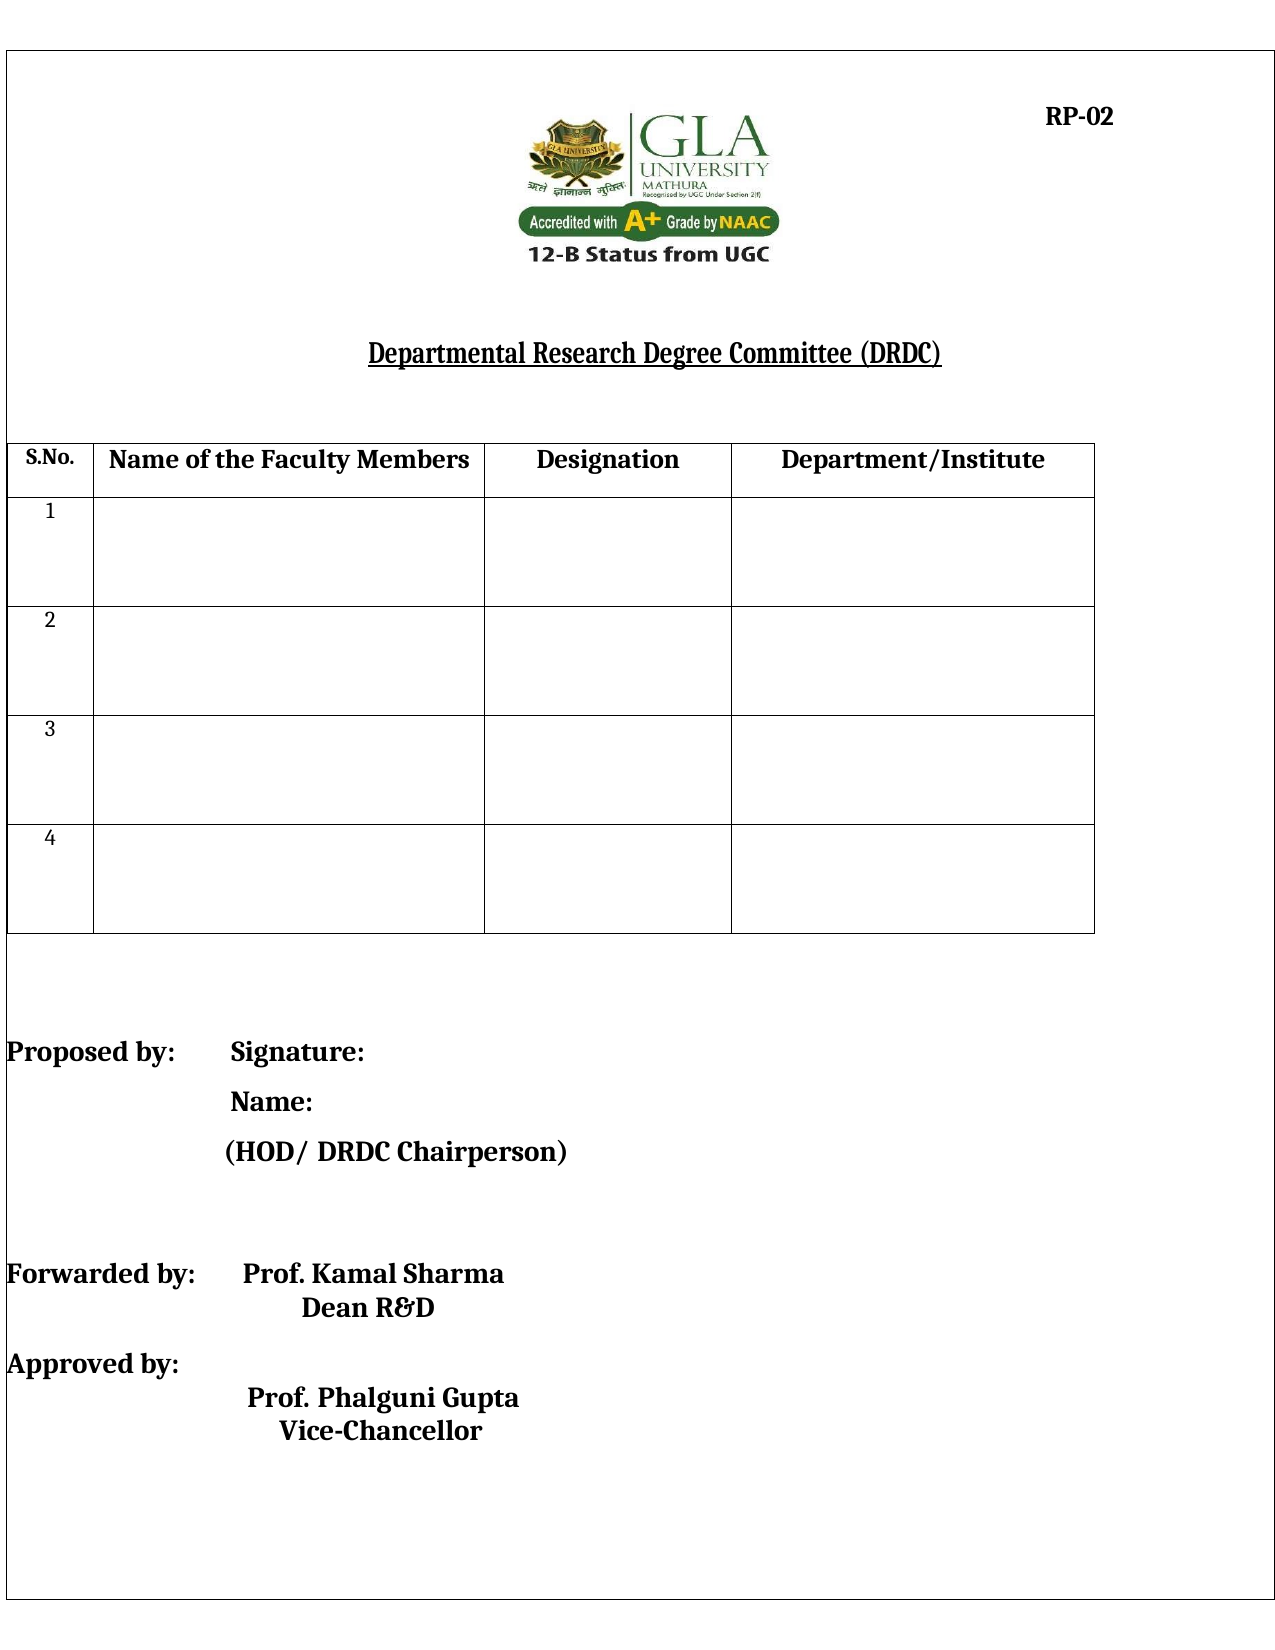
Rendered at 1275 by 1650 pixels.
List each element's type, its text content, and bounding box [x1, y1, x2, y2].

text Forwarded by: Prof. Kamal Sharma [7, 1258, 1274, 1291]
text Departmental Research Degree Committee (DRDC) [7, 335, 1041, 371]
table_cell 4 [8, 825, 93, 933]
text Prof. Phalguni Gupta [7, 1381, 1274, 1414]
table_cell [732, 498, 1094, 606]
text Name: [7, 1085, 1274, 1119]
table_cell 2 [8, 607, 93, 715]
table_cell 1 [8, 498, 93, 606]
text Approved by: [7, 1347, 1274, 1381]
table_cell [485, 825, 731, 933]
text Vice-Chancellor [7, 1414, 1274, 1448]
text RP-02 [1045, 101, 1274, 132]
table_cell [94, 607, 484, 715]
table_cell [485, 716, 731, 824]
table_cell 3 [8, 716, 93, 824]
table_cell [732, 716, 1094, 824]
table_cell [485, 607, 731, 715]
text Proposed by: Signature: [7, 1035, 1274, 1068]
table_cell [732, 825, 1094, 933]
table_cell [94, 498, 484, 606]
text Dean R&D [7, 1291, 1274, 1325]
table_cell [485, 498, 731, 606]
table_header Name of the Faculty Members [94, 444, 484, 497]
text (HOD/ DRDC Chairperson) [7, 1135, 1274, 1169]
table_cell [732, 607, 1094, 715]
table_cell [94, 825, 484, 933]
table_header S.No. [8, 444, 93, 497]
picture [513, 104, 783, 261]
table_header Department/Institute [732, 444, 1094, 497]
table_cell [94, 716, 484, 824]
table_header Designation [485, 444, 731, 497]
